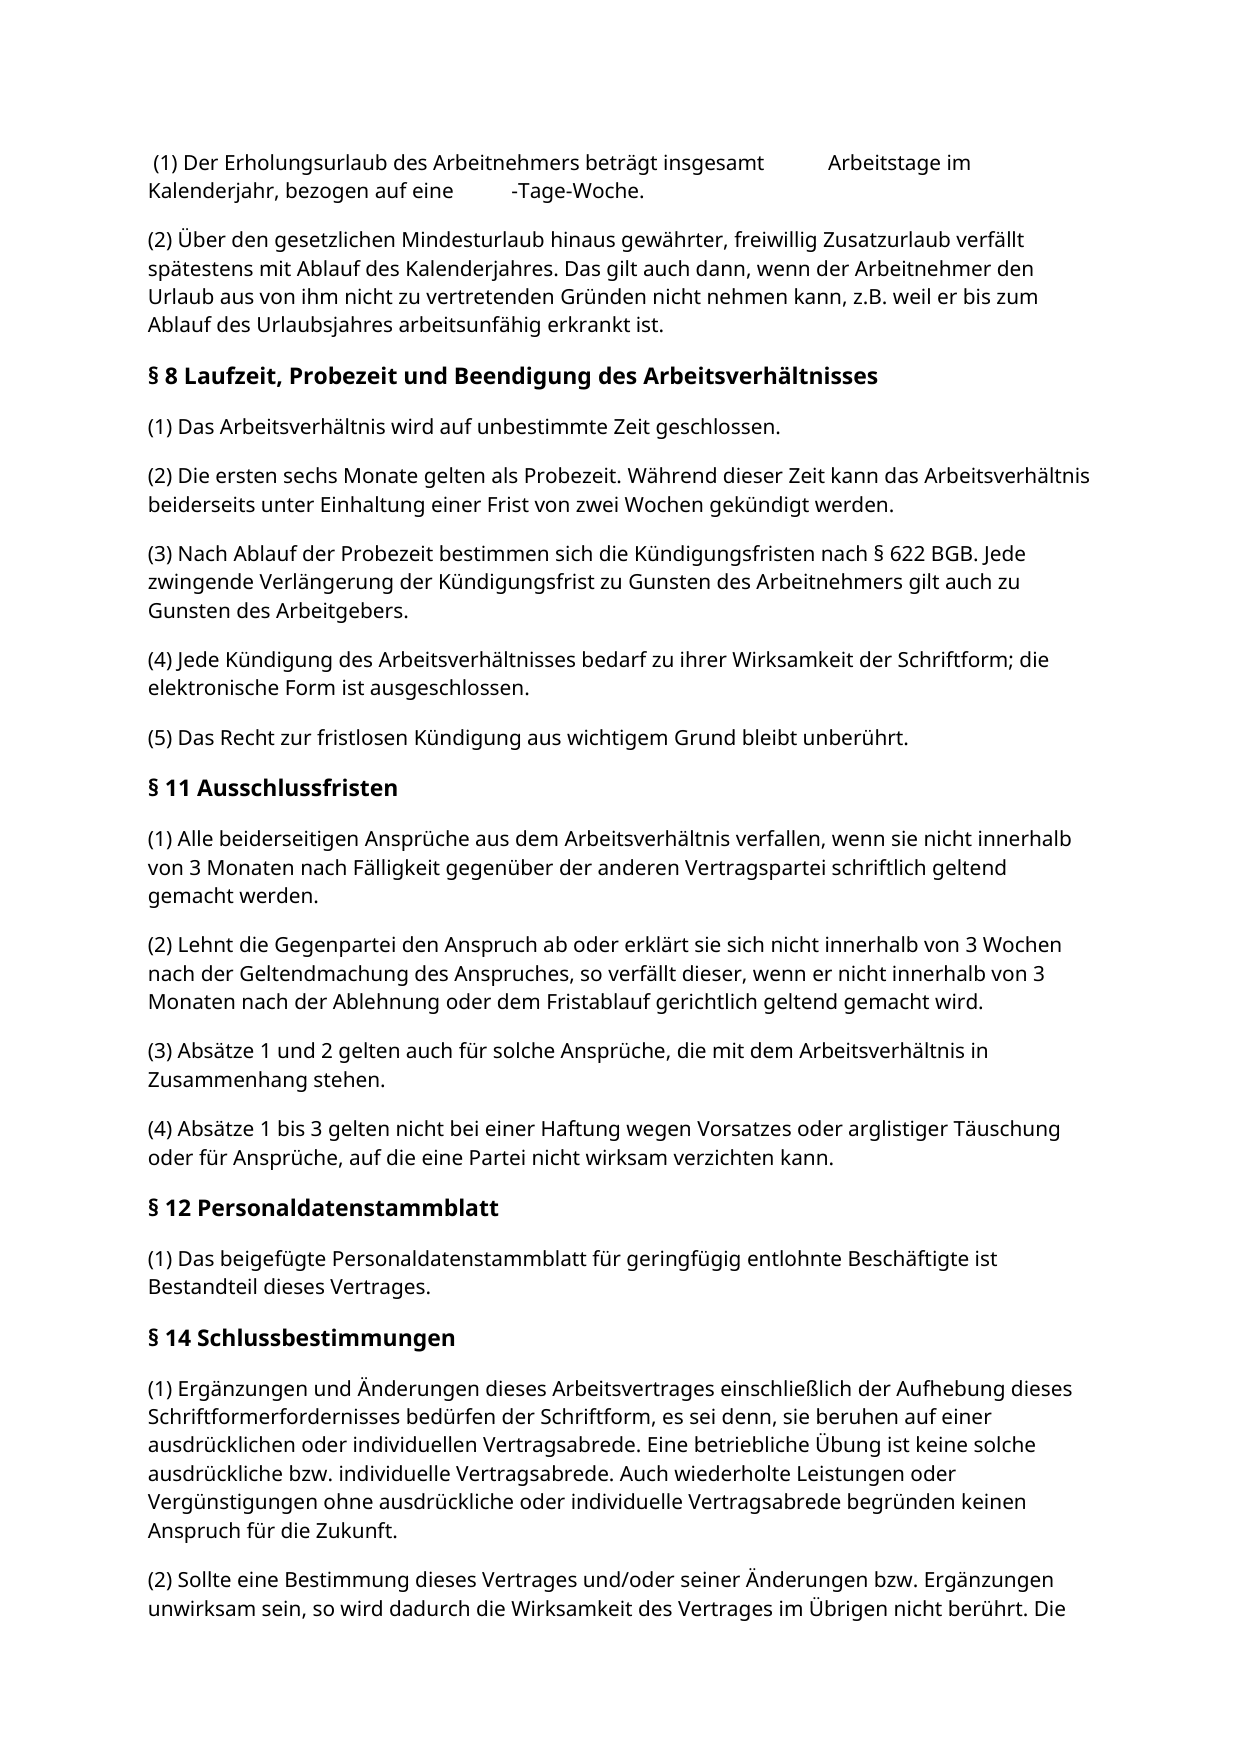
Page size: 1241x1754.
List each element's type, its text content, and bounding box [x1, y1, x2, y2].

text (5) Das Recht zur fristlosen Kündigung aus wichtigem Grund bleibt unberührt. [148, 723, 1093, 751]
text (4) Jede Kündigung des Arbeitsverhältnisses bedarf zu ihrer Wirksamkeit der Schriftform; die elektronische Form ist ausgeschlossen. [148, 645, 1093, 702]
text (3) Absätze 1 und 2 gelten auch für solche Ansprüche, die mit dem Arbeitsverhältnis in Zusammenhang stehen. [148, 1036, 1093, 1093]
text (1) Der Erholungsurlaub des Arbeitnehmers beträgt insgesamt Arbeitstage im Kalenderjahr, bezogen auf eine -Tage-Woche. [148, 148, 1093, 204]
text § 12 Personaldatenstammblatt [148, 1192, 1093, 1223]
text (1) Das Arbeitsverhältnis wird auf unbestimmte Zeit geschlossen. [148, 412, 1093, 440]
text (2) Lehnt die Gegenpartei den Anspruch ab oder erklärt sie sich nicht innerhalb von 3 Wochen nach der Geltendmachung des Anspruches, so verfällt dieser, wenn er nicht innerhalb von 3 Monaten nach der Ablehnung oder dem Fristablauf gerichtlich geltend gemacht wird. [148, 930, 1093, 1016]
text (2) Über den gesetzlichen Mindesturlaub hinaus gewährter, freiwillig Zusatzurlaub verfällt spätestens mit Ablauf des Kalenderjahres. Das gilt auch dann, wenn der Arbeitnehmer den Urlaub aus von ihm nicht zu vertretenden Gründen nicht nehmen kann, z.B. weil er bis zum Ablauf des Urlaubsjahres arbeitsunfähig erkrankt ist. [148, 225, 1093, 339]
text § 11 Ausschlussfristen [148, 772, 1093, 803]
text (1) Ergänzungen und Änderungen dieses Arbeitsvertrages einschließlich der Aufhebung dieses Schriftformerfordernisses bedürfen der Schriftform, es sei denn, sie beruhen auf einer ausdrücklichen oder individuellen Vertragsabrede. Eine betriebliche Übung ist keine solche ausdrückliche bzw. individuelle Vertragsabrede. Auch wiederholte Leistungen oder Vergünstigungen ohne ausdrückliche oder individuelle Vertragsabrede begründen keinen Anspruch für die Zukunft. [148, 1374, 1093, 1544]
text (4) Absätze 1 bis 3 gelten nicht bei einer Haftung wegen Vorsatzes oder arglistiger Täuschung oder für Ansprüche, auf die eine Partei nicht wirksam verzichten kann. [148, 1114, 1093, 1171]
text § 14 Schlussbestimmungen [148, 1322, 1093, 1353]
text (1) Alle beiderseitigen Ansprüche aus dem Arbeitsverhältnis verfallen, wenn sie nicht innerhalb von 3 Monaten nach Fälligkeit gegenüber der anderen Vertragspartei schriftlich geltend gemacht werden. [148, 824, 1093, 909]
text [148, 1565, 1093, 1622]
text § 8 Laufzeit, Probezeit und Beendigung des Arbeitsverhältnisses [148, 360, 1093, 391]
text (1) Das beigefügte Personaldatenstammblatt für geringfügig entlohnte Beschäftigte ist Bestandteil dieses Vertrages. [148, 1244, 1093, 1301]
text (2) Die ersten sechs Monate gelten als Probezeit. Während dieser Zeit kann das Arbeitsverhältnis beiderseits unter Einhaltung einer Frist von zwei Wochen gekündigt werden. [148, 461, 1093, 518]
text (3) Nach Ablauf der Probezeit bestimmen sich die Kündigungsfristen nach § 622 BGB. Jede zwingende Verlängerung der Kündigungsfrist zu Gunsten des Arbeitnehmers gilt auch zu Gunsten des Arbeitgebers. [148, 539, 1093, 624]
